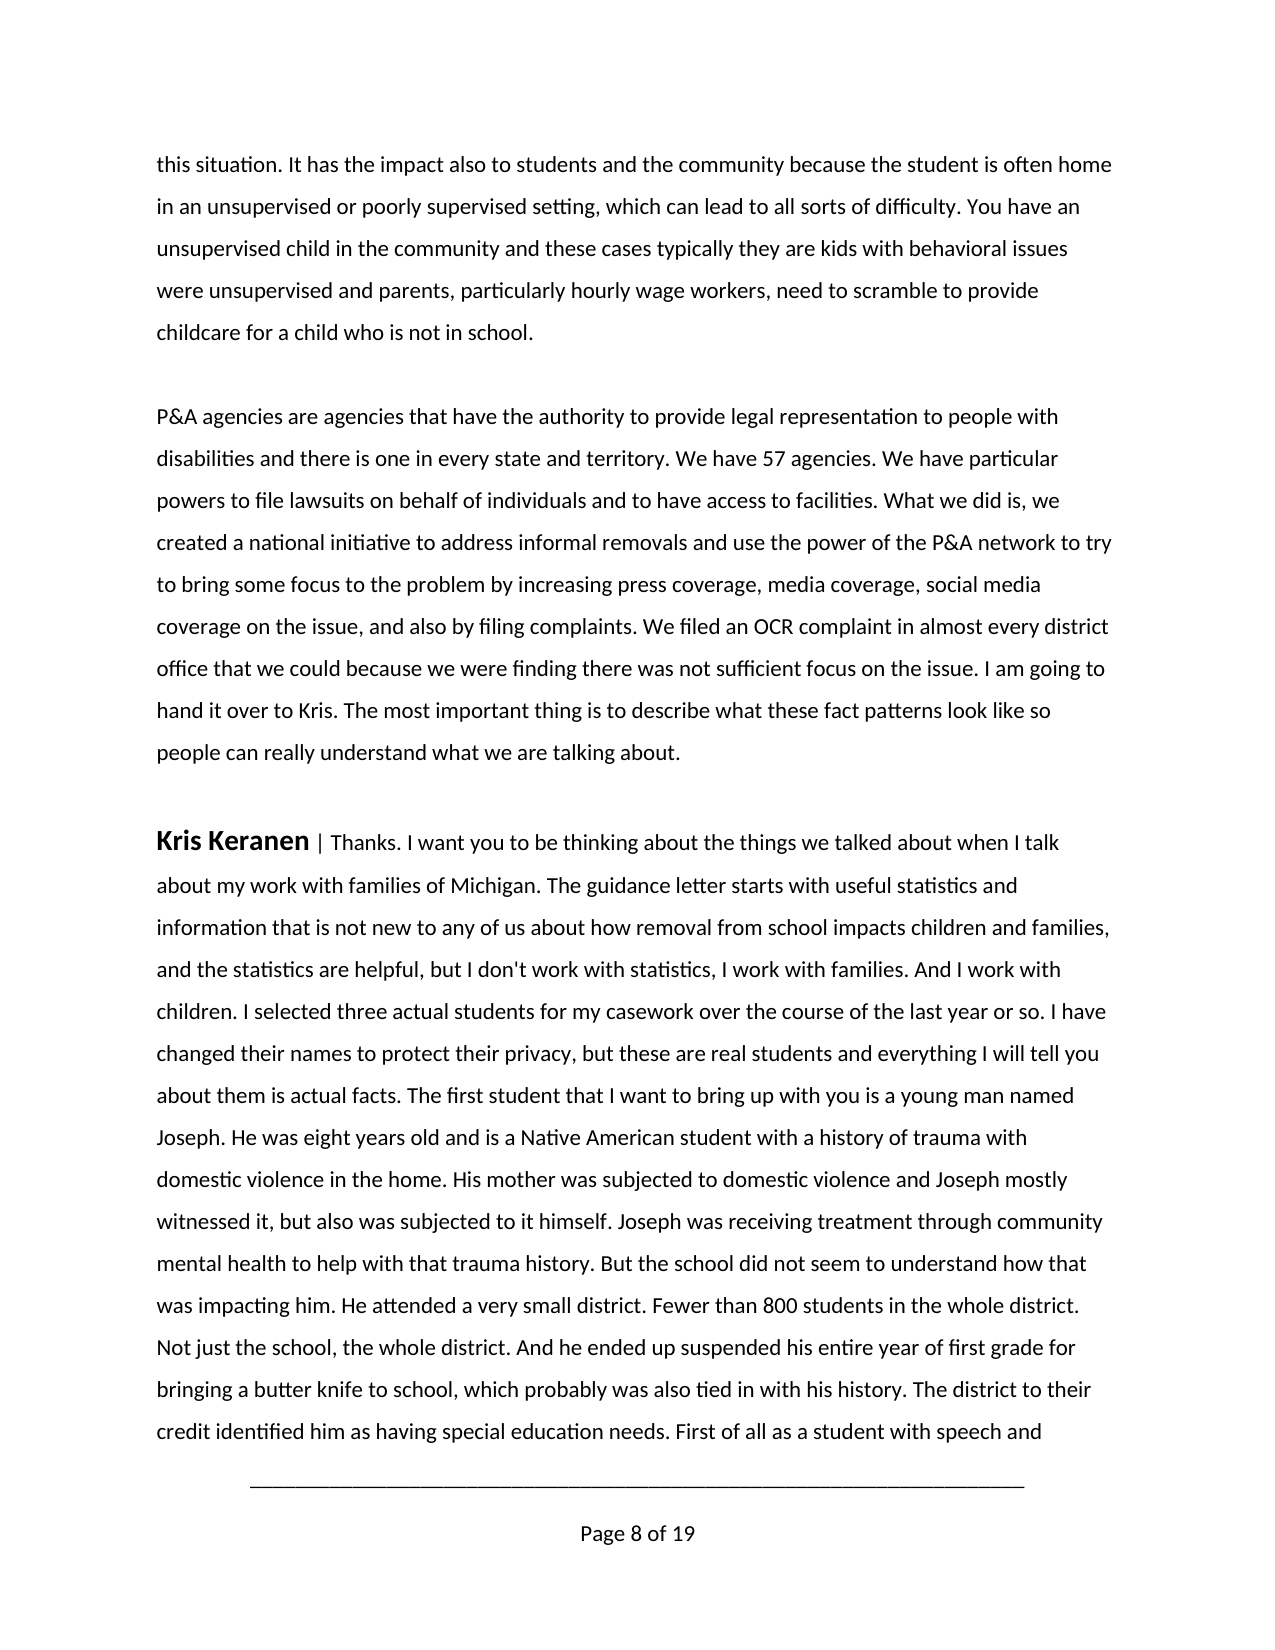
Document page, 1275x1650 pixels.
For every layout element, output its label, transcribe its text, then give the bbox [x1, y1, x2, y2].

text P&A agencies are agencies that have the authority to provide legal representation to people with disabilities and there is one in every state and territory. We have 57 agencies. We have particular powers to file lawsuits on behalf of individuals and to have access to facilities. What we did is, we created a national initiative to address informal removals and use the power of the P&A network to try to bring some focus to the problem by increasing press coverage, media coverage, social media coverage on the issue, and also by filing complaints. We filed an OCR complaint in almost every district office that we could because we were finding there was not sufficient focus on the issue. I am going to hand it over to Kris. The most important thing is to describe what these fact patterns look like so people can really understand what we are talking about. [156, 402, 1118, 766]
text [156, 822, 1118, 1445]
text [156, 150, 1118, 346]
